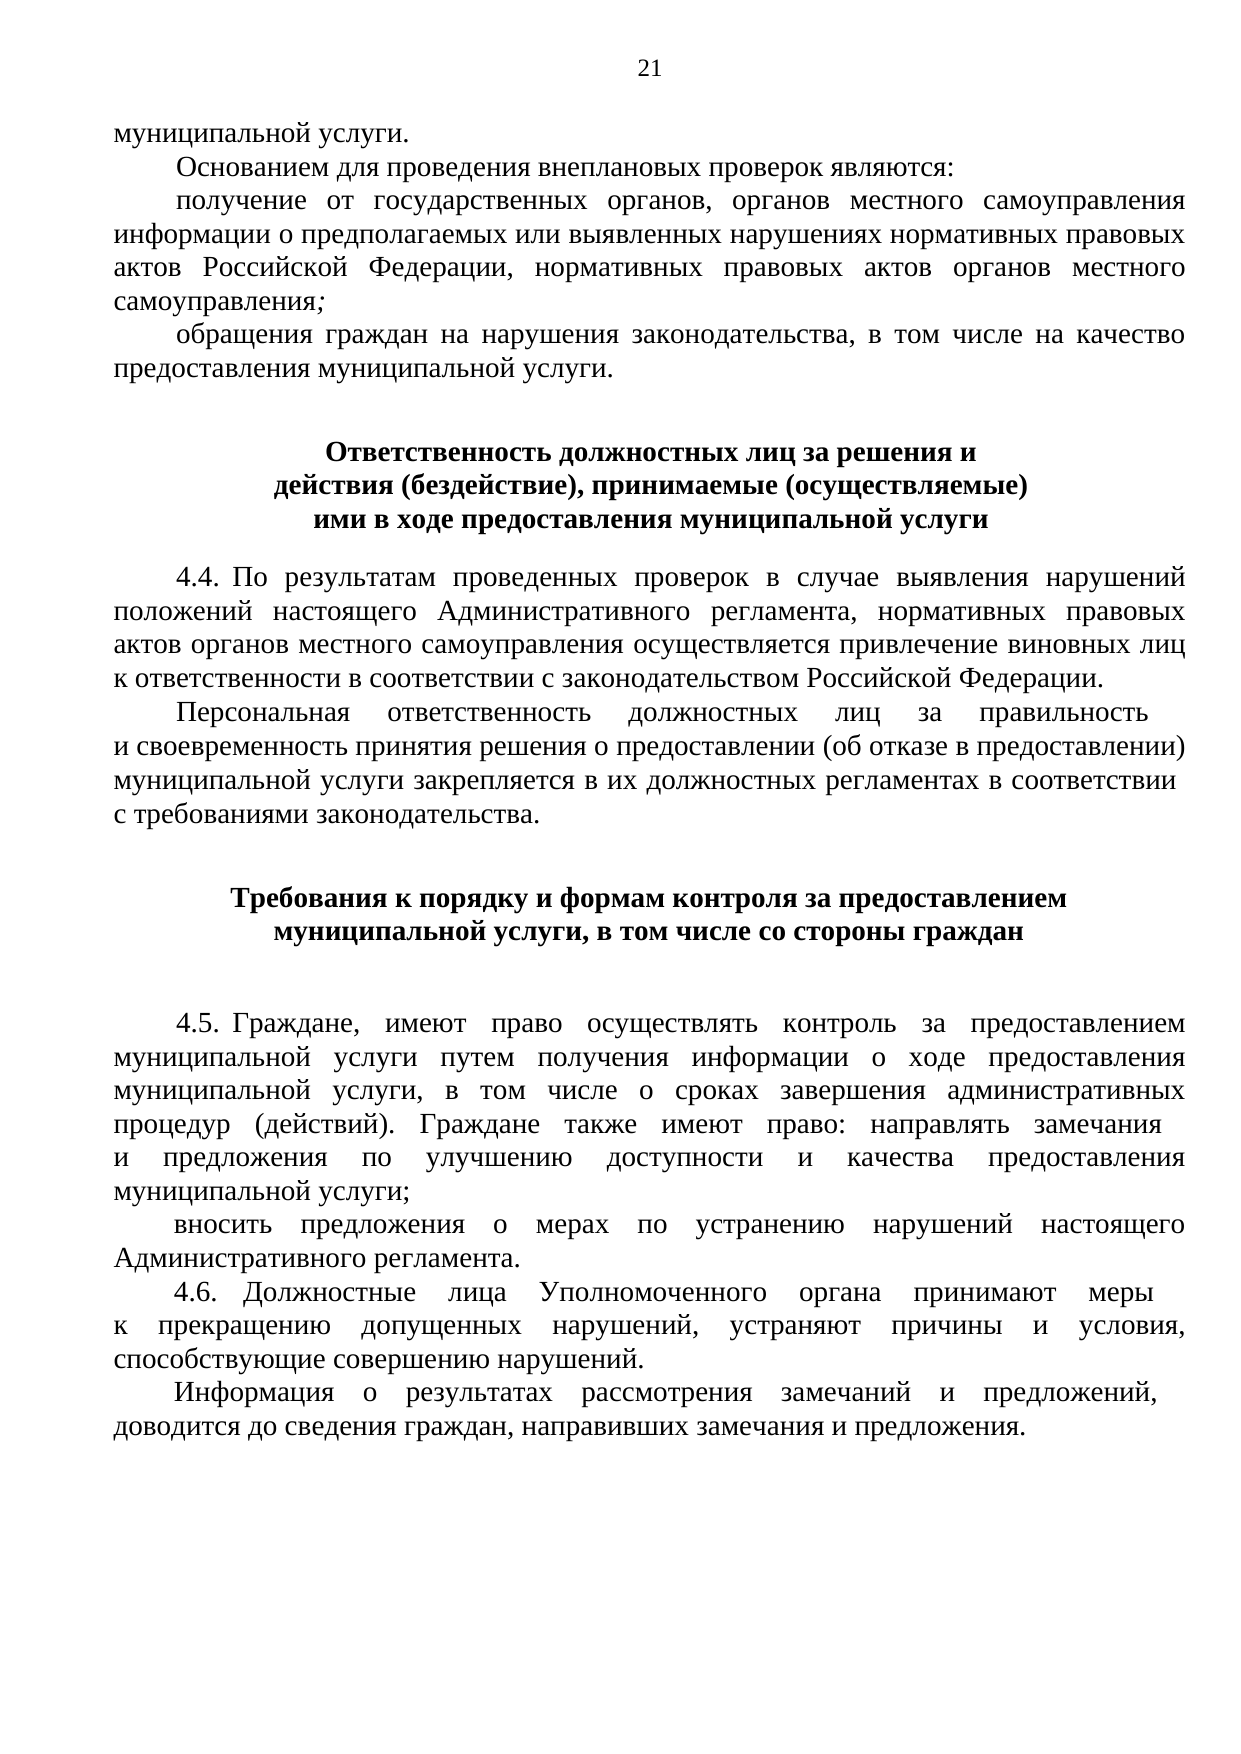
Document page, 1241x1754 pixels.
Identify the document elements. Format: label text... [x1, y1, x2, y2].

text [113, 116, 1186, 149]
text Ответственность должностных лиц за решения и действия (бездействие), принимаемые (осуществляемые) ими в ходе предоставления муниципальной услуги [263, 434, 1038, 535]
text Персональная ответственность должностных лиц за правильность и своевременность принятия решения о предоставлении (об отказе в предоставлении) муниципальной услуги закрепляется в их должностных регламентах в соответствии с требованиями законодательства. [113, 694, 1186, 830]
list По результатам проведенных проверок в случае выявления нарушений положений настоящего Административного регламента, нормативных правовых актов органов местного самоуправления осуществляется привлечение виновных лиц к ответственности в соответствии с законодательством Российской Федерации. [113, 560, 1186, 694]
list Должностные лица Уполномоченного органа принимают меры к прекращению допущенных нарушений, устраняют причины и условия, способствующие совершению нарушений. [113, 1274, 1186, 1375]
text вносить предложения о мерах по устранению нарушений настоящего Административного регламента. [113, 1207, 1186, 1274]
list Граждане, имеют право осуществлять контроль за предоставлением муниципальной услуги путем получения информации о ходе предоставления муниципальной услуги, в том числе о сроках завершения административных процедур (действий). Граждане также имеют право: направлять замечания и предложения по улучшению доступности и качества предоставления муниципальной услуги; [113, 1006, 1186, 1207]
text получение от государственных органов, органов местного самоуправления информации о предполагаемых или выявленных нарушениях нормативных правовых актов Российской Федерации, нормативных правовых актов органов местного самоуправления; [113, 183, 1186, 317]
text обращения граждан на нарушения законодательства, в том числе на качество предоставления муниципальной услуги. [113, 317, 1186, 384]
text Информация о результатах рассмотрения замечаний и предложений, доводится до сведения граждан, направивших замечания и предложения. [113, 1375, 1186, 1442]
text Основанием для проведения внеплановых проверок являются: [113, 149, 1186, 183]
text Требования к порядку и формам контроля за предоставлением муниципальной услуги, в том числе со стороны граждан [113, 880, 1184, 947]
